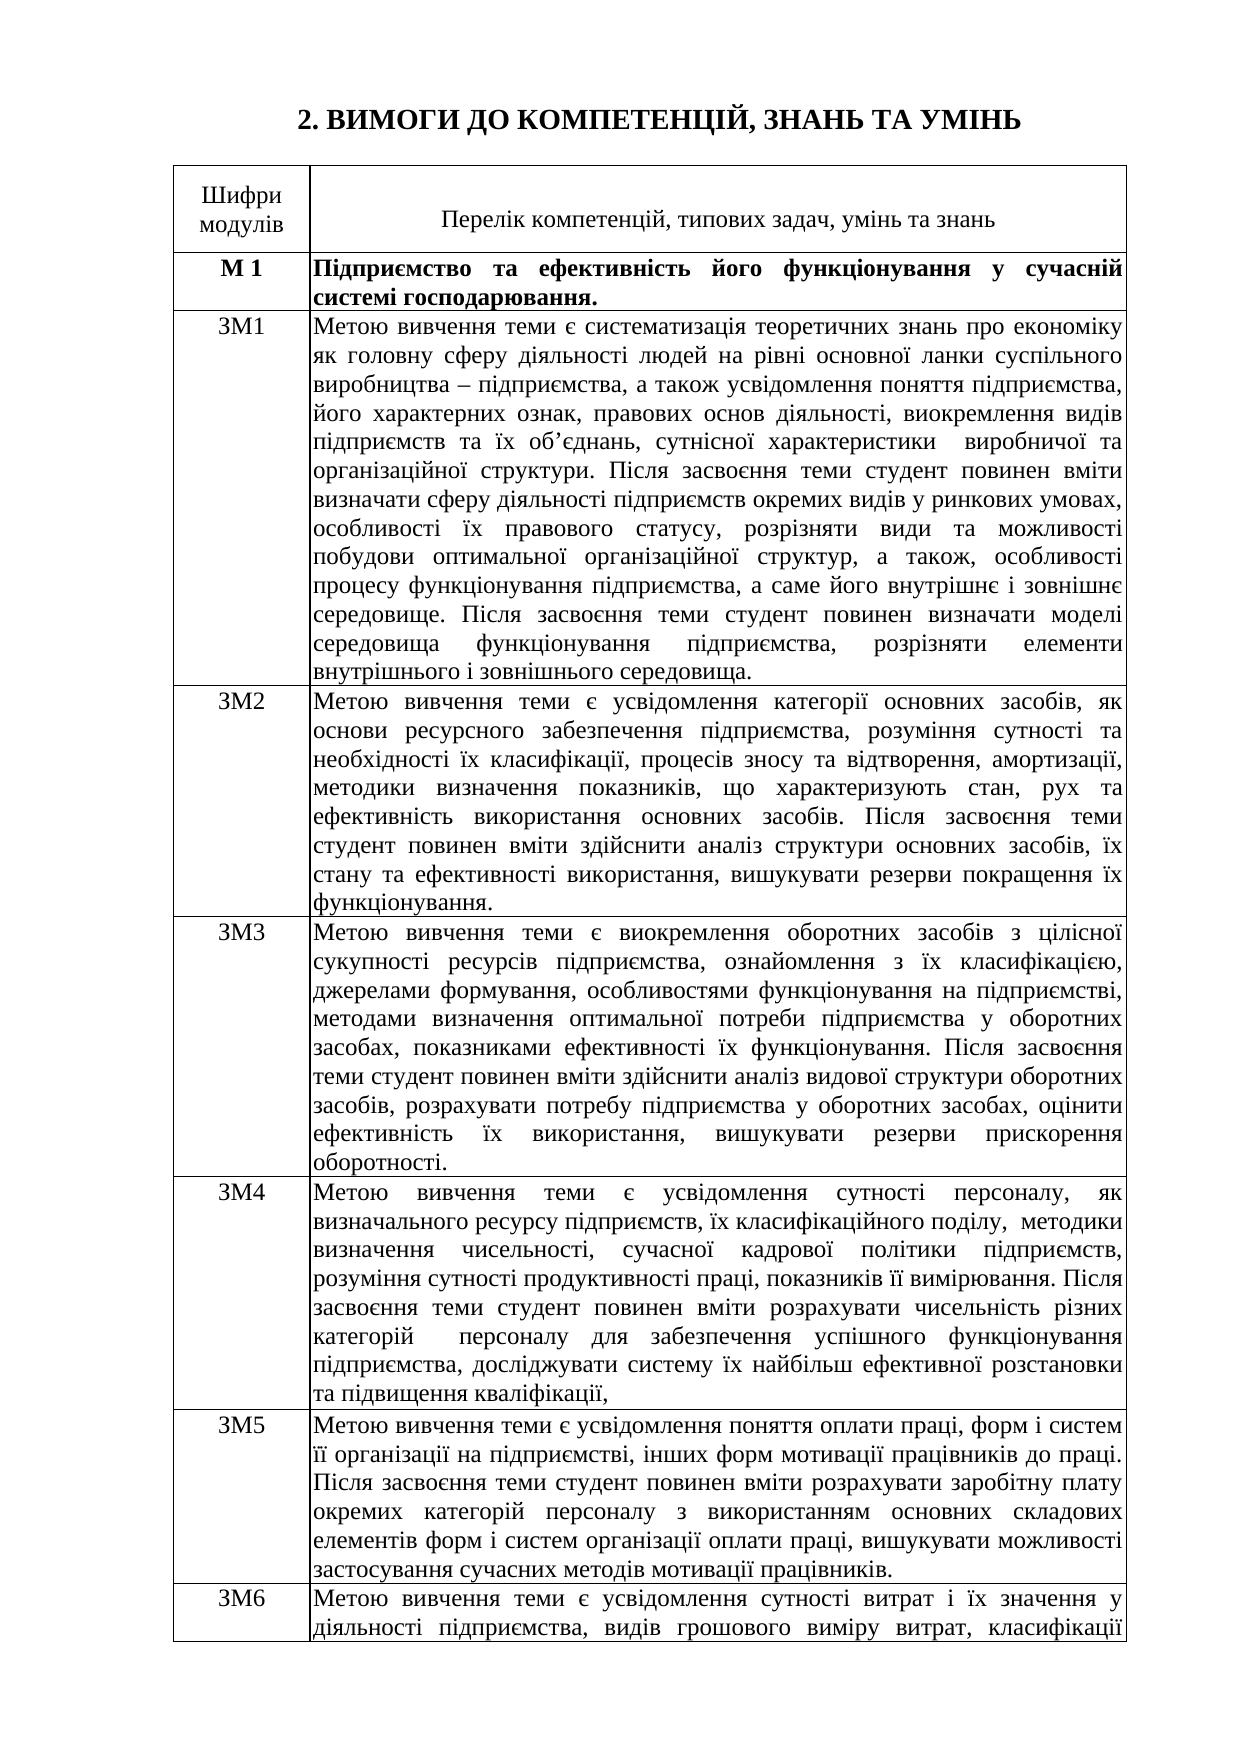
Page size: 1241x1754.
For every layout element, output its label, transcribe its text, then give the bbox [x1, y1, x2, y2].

table_header Шифри модулів [174, 166, 309, 252]
table_cell Метою вивчення теми є систематизація теоретичних знань про економіку як головну сферу діяльності людей на рівні основної ланки суспільного виробництва – підприємства, а також усвідомлення поняття підприємства, його характерних ознак, правових основ діяльності, виокремлення видів підприємств та їх об’єднань, сутнісної характеристики виробничої та організаційної структури. Після засвоєння теми студент повинен вміти визначати сферу діяльності підприємств окремих видів у ринкових умовах, особливості їх правового статусу, розрізняти види та можливості побудови оптимальної організаційної структур, а також, особливості процесу функціонування підприємства, а саме його внутрішнє і зовнішнє середовище. Після засвоєння теми студент повинен визначати моделі середовища функціонування підприємства, розрізняти елементи внутрішнього і зовнішнього середовища. [311, 311, 1126, 685]
table_cell ЗМ5 [174, 1410, 309, 1582]
table_cell Метою вивчення теми є виокремлення оборотних засобів з цілісної сукупності ресурсів підприємства, ознайомлення з їх класифікацією, джерелами формування, особливостями функціонування на підприємстві, методами визначення оптимальної потреби підприємства у оборотних засобах, показниками ефективності їх функціонування. Після засвоєння теми студент повинен вміти здійснити аналіз видової структури оборотних засобів, розрахувати потребу підприємства у оборотних засобах, оцінити ефективність їх використання, вишукувати резерви прискорення оборотності. [311, 917, 1126, 1176]
table_cell ЗМ3 [174, 917, 309, 1176]
text 2. ВИМОГИ ДО КОМПЕТЕНЦIЙ, ЗНАНЬ ТА УМІНЬ [168, 102, 1152, 136]
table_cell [311, 1584, 1126, 1641]
table_cell Метою вивчення теми є усвідомлення категорії основних засобів, як основи ресурсного забезпечення підприємства, розуміння сутності та необхідності їх класифікації, процесів зносу та відтворення, амортизації, методики визначення показників, що характеризують стан, рух та ефективність використання основних засобів. Після засвоєння теми студент повинен вміти здійснити аналіз структури основних засобів, їх стану та ефективності використання, вишукувати резерви покращення їх функціонування. [311, 686, 1126, 916]
table_cell Метою вивчення теми є усвідомлення поняття оплати праці, форм і систем її організації на підприємстві, інших форм мотивації працівників до праці. Після засвоєння теми студент повинен вміти розрахувати заробітну плату окремих категорій персоналу з використанням основних складових елементів форм і систем організації оплати праці, вишукувати можливості застосування сучасних методів мотивації працівників. [311, 1410, 1126, 1582]
table_cell Метою вивчення теми є усвідомлення сутності персоналу, як визначального ресурсу підприємств, їх класифікаційного поділу, методики визначення чисельності, сучасної кадрової політики підприємств, розуміння сутності продуктивності праці, показників її вимірювання. Після засвоєння теми студент повинен вміти розрахувати чисельність різних категорій персоналу для забезпечення успішного функціонування підприємства, досліджувати систему їх найбільш ефективної розстановки та підвищення кваліфікації, [311, 1177, 1126, 1409]
table_cell М 1 [174, 253, 309, 310]
table_cell ЗМ4 [174, 1177, 309, 1409]
table_cell Підприємство та ефективність його функціонування у сучасній системі господарювання. [311, 253, 1126, 310]
table_cell ЗМ6 [174, 1584, 309, 1641]
table_cell ЗМ1 [174, 311, 309, 685]
table_header Перелік компетенцій, типових задач, умінь та знань [311, 166, 1126, 252]
table_cell ЗМ2 [174, 686, 309, 916]
